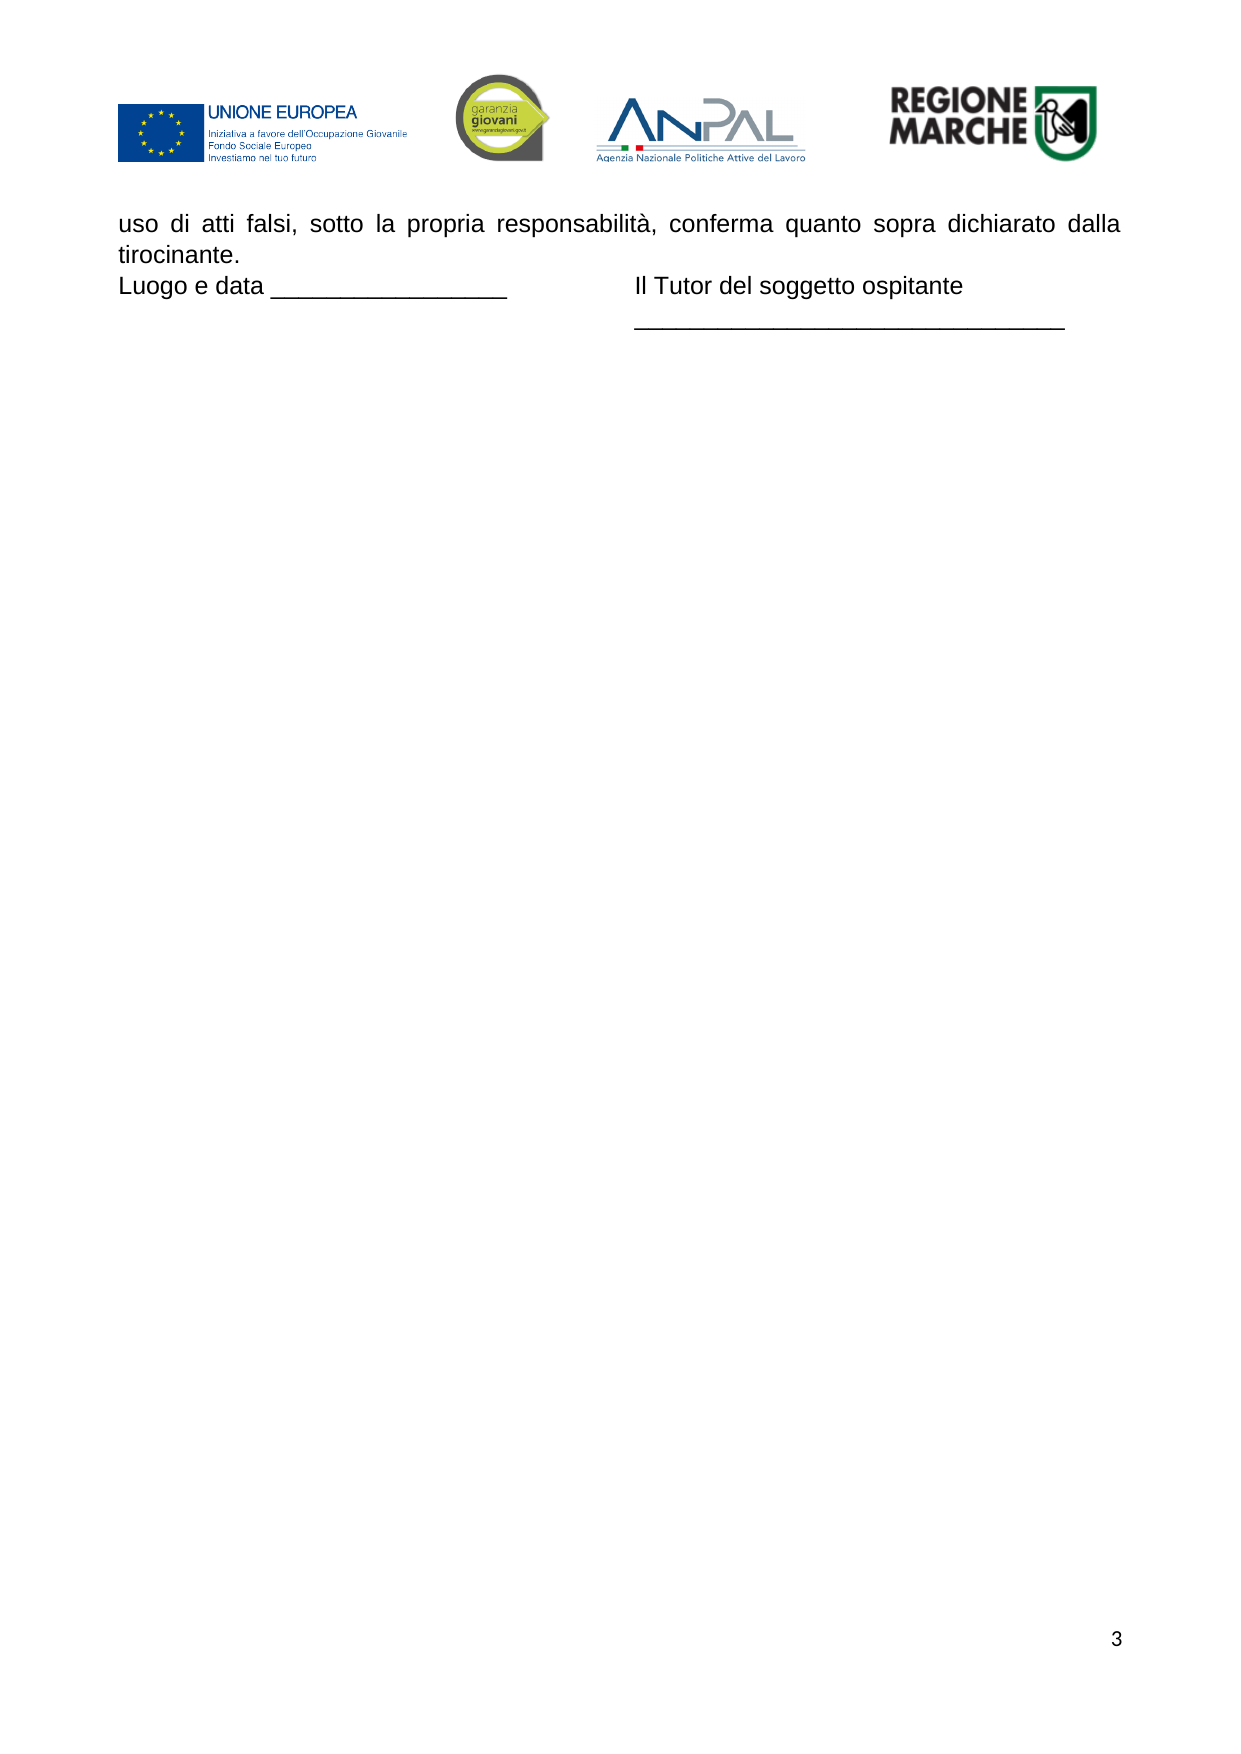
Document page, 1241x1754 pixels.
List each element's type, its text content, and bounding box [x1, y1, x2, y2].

picture [889, 86, 1098, 162]
text Luogo e data _________________ Il Tutor del soggetto ospitante _______________________________ [118, 271, 1092, 331]
picture [118, 104, 407, 162]
picture [594, 97, 807, 162]
picture [455, 73, 551, 162]
